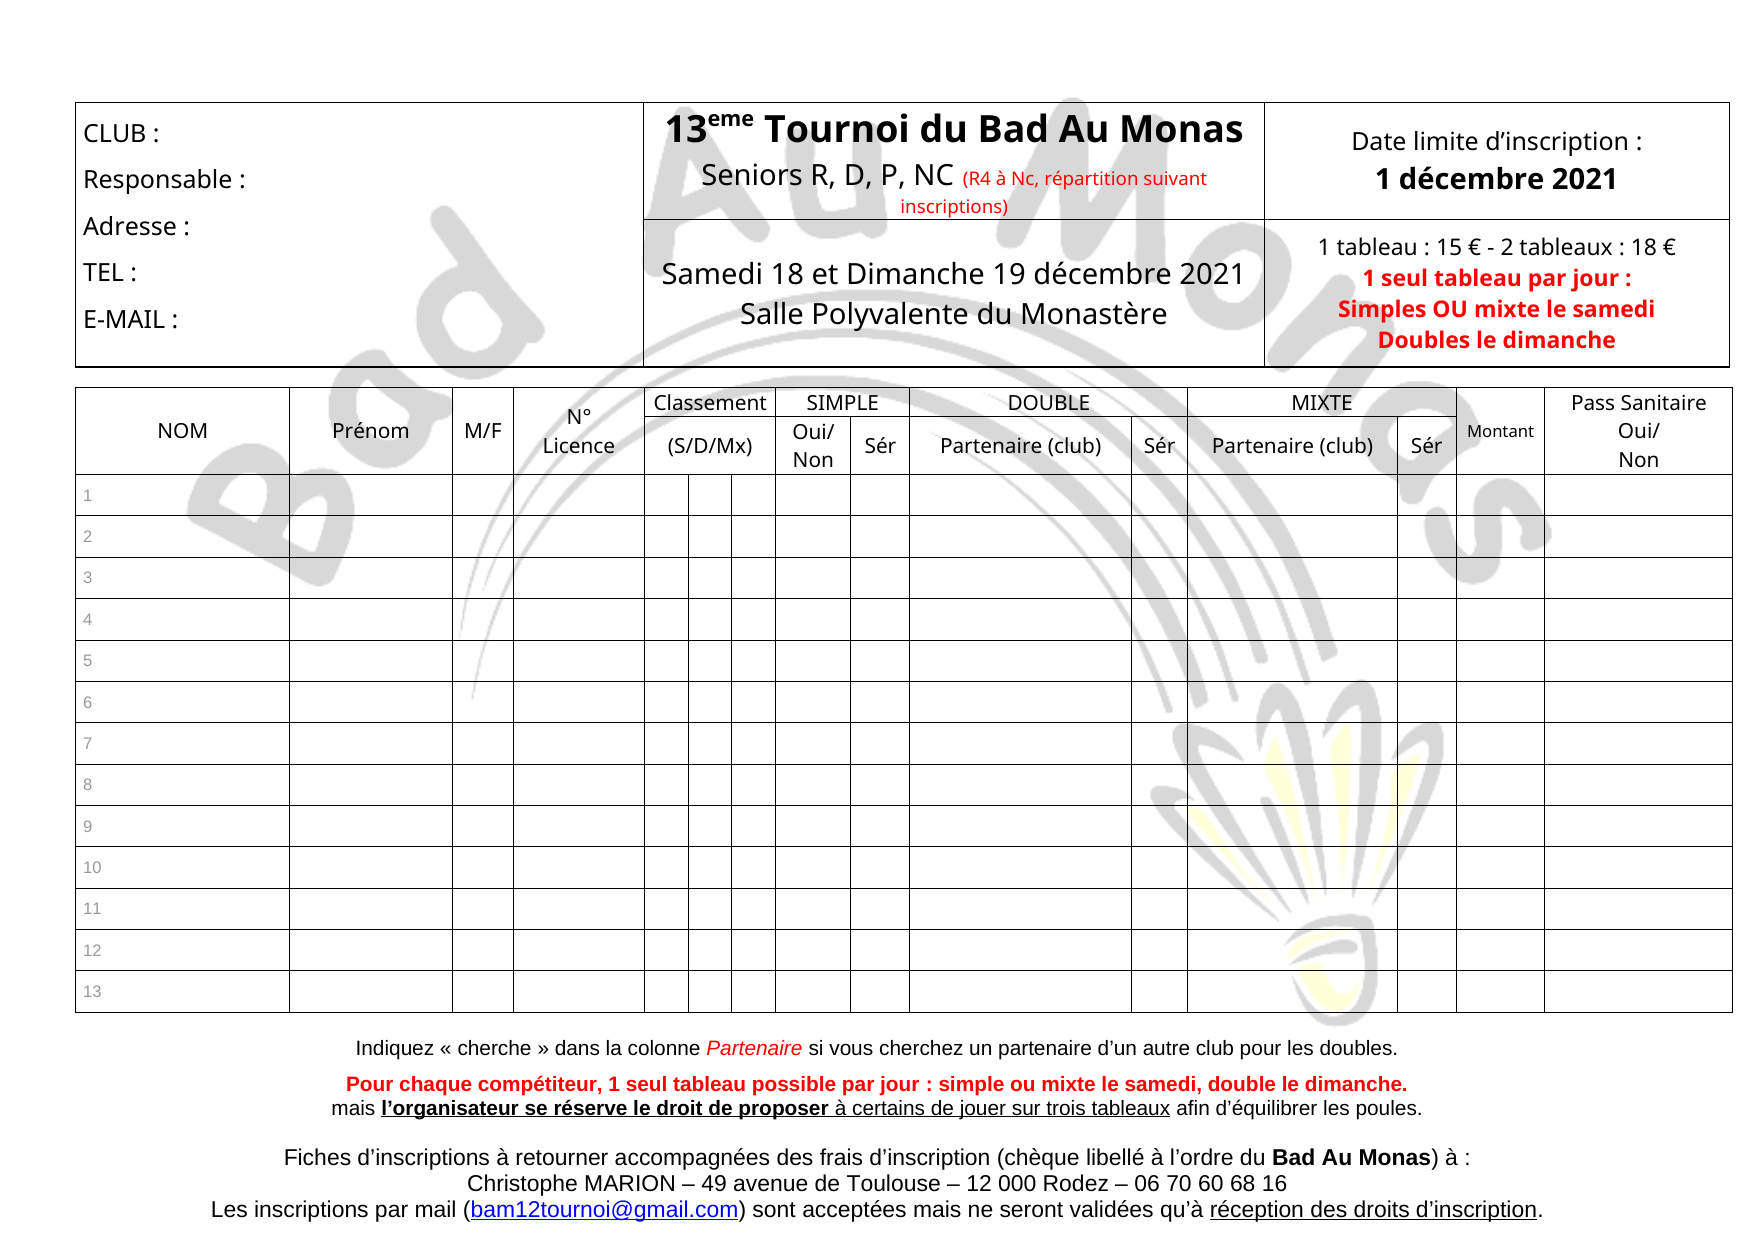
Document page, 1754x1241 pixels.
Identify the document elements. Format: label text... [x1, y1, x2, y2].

table_cell [290, 558, 452, 598]
table_cell [1545, 930, 1732, 970]
table_cell [910, 765, 1131, 805]
table_cell [514, 599, 644, 639]
table_cell [1188, 516, 1397, 557]
table_cell [732, 599, 775, 639]
table_header Prénom [290, 388, 452, 474]
table_cell [776, 682, 850, 722]
table_cell [1188, 806, 1397, 846]
table_cell [1457, 765, 1544, 805]
table_cell [732, 723, 775, 763]
table_cell [514, 682, 644, 722]
table_cell [1132, 641, 1187, 681]
table_header N° Licence [514, 388, 644, 474]
table_cell [1398, 971, 1456, 1012]
table_cell [514, 971, 644, 1012]
table_cell [851, 971, 909, 1012]
table_cell [1132, 889, 1187, 929]
table_cell [1132, 930, 1187, 970]
table_cell [1132, 971, 1187, 1012]
table_cell [851, 641, 909, 681]
table_cell [910, 641, 1131, 681]
table_cell [1545, 641, 1732, 681]
table_cell [1398, 847, 1456, 888]
table_cell [1132, 682, 1187, 722]
table_cell [645, 930, 688, 970]
table_cell [1188, 971, 1397, 1012]
table_cell [290, 475, 452, 515]
table_cell 13 [76, 971, 289, 1012]
table_cell [514, 641, 644, 681]
table_header NOM [76, 388, 289, 474]
table_cell 4 [76, 599, 289, 639]
table_cell [453, 682, 513, 722]
table_cell [851, 765, 909, 805]
table_cell 8 [76, 765, 289, 805]
table_cell [851, 889, 909, 929]
table_cell [851, 558, 909, 598]
table_cell [1457, 641, 1544, 681]
table_cell [851, 806, 909, 846]
table_cell Sér [1398, 417, 1456, 474]
table_cell [1545, 558, 1732, 598]
table_cell [851, 723, 909, 763]
table_cell [1188, 889, 1397, 929]
table_cell [1188, 599, 1397, 639]
table_cell [732, 806, 775, 846]
table_cell [910, 971, 1131, 1012]
table_cell [776, 847, 850, 888]
table_cell [290, 599, 452, 639]
table_cell [910, 558, 1131, 598]
table_cell [1188, 641, 1397, 681]
table_cell Partenaire (club) [1188, 417, 1397, 474]
table_cell [1545, 516, 1732, 557]
table_cell [453, 723, 513, 763]
table_cell [776, 889, 850, 929]
table_cell [1398, 599, 1456, 639]
table_cell [1188, 723, 1397, 763]
table_cell [514, 889, 644, 929]
table_cell [776, 599, 850, 639]
table_cell [1188, 765, 1397, 805]
table_cell 3 [76, 558, 289, 598]
table_cell [910, 806, 1131, 846]
table_cell Samedi 18 et Dimanche 19 décembre 2021 Salle Polyvalente du Monastère [644, 220, 1264, 366]
table_cell [645, 806, 688, 846]
table_cell [851, 516, 909, 557]
table_cell [645, 971, 688, 1012]
table_cell [514, 847, 644, 888]
table_cell [514, 558, 644, 598]
table_cell [1188, 558, 1397, 598]
table_header DOUBLE [910, 388, 1187, 416]
table_cell [1545, 599, 1732, 639]
table_cell 5 [76, 641, 289, 681]
table_cell [1545, 806, 1732, 846]
table_cell [453, 765, 513, 805]
table_cell [1398, 516, 1456, 557]
table_cell [290, 723, 452, 763]
table_cell [689, 558, 731, 598]
table_cell [1398, 475, 1456, 515]
table_cell [689, 475, 731, 515]
table_cell [645, 475, 688, 515]
table_cell [1132, 599, 1187, 639]
table_cell [1457, 475, 1544, 515]
table_cell 7 [76, 723, 289, 763]
table_cell [290, 516, 452, 557]
table_cell [645, 682, 688, 722]
table_cell [453, 516, 513, 557]
table_cell [689, 599, 731, 639]
table_cell [851, 475, 909, 515]
table_cell [1545, 682, 1732, 722]
table_cell [1398, 558, 1456, 598]
table_cell [1545, 723, 1732, 763]
table_cell [1457, 558, 1544, 598]
table_cell [689, 889, 731, 929]
table_cell [910, 599, 1131, 639]
table_cell [1545, 889, 1732, 929]
table_cell [514, 723, 644, 763]
table_cell [453, 930, 513, 970]
table_cell [1457, 971, 1544, 1012]
table_cell [514, 806, 644, 846]
table_cell Oui/ Non [776, 417, 850, 474]
table_cell [290, 806, 452, 846]
table_cell [776, 723, 850, 763]
table_cell [1457, 682, 1544, 722]
table_cell [1398, 806, 1456, 846]
table_cell [453, 641, 513, 681]
table_cell [514, 765, 644, 805]
table_cell [1398, 723, 1456, 763]
table_cell [645, 599, 688, 639]
table_cell [290, 765, 452, 805]
table_cell [645, 847, 688, 888]
table_cell [732, 765, 775, 805]
table_cell [645, 723, 688, 763]
table_cell [290, 971, 452, 1012]
table_cell [776, 558, 850, 598]
table_cell [645, 765, 688, 805]
table_cell [645, 516, 688, 557]
table_cell [1545, 765, 1732, 805]
table_cell [732, 641, 775, 681]
table_cell [453, 971, 513, 1012]
table_cell [290, 930, 452, 970]
table_cell [776, 971, 850, 1012]
table_header 13eme Tournoi du Bad Au Monas Seniors R, D, P, NC (R4 à Nc, répartition suivant inscriptions) [644, 103, 1264, 219]
table_cell [1132, 516, 1187, 557]
table_cell [453, 599, 513, 639]
table_cell [1398, 641, 1456, 681]
table_cell [645, 558, 688, 598]
table_header Pass Sanitaire Oui/ Non [1545, 388, 1732, 474]
table_cell [689, 723, 731, 763]
table_cell 1 tableau : 15 € - 2 tableaux : 18 € 1 seul tableau par jour : Simples OU mixte le samedi Doubles le dimanche [1265, 220, 1729, 366]
table_cell [1132, 558, 1187, 598]
table_cell [851, 599, 909, 639]
table_cell 2 [76, 516, 289, 557]
table_header Date limite d’inscription : 1 décembre 2021 [1265, 103, 1729, 219]
table_cell [910, 847, 1131, 888]
table_cell [1132, 723, 1187, 763]
table_cell [732, 847, 775, 888]
table_cell [776, 806, 850, 846]
table_cell [732, 558, 775, 598]
table_cell [1457, 516, 1544, 557]
table_cell [910, 475, 1131, 515]
table_cell 1 [76, 475, 289, 515]
table_cell [689, 516, 731, 557]
table_cell [689, 765, 731, 805]
table_cell [645, 889, 688, 929]
table_cell [1457, 847, 1544, 888]
table_cell [732, 475, 775, 515]
table_cell [851, 847, 909, 888]
table_cell [1545, 847, 1732, 888]
table_cell [689, 847, 731, 888]
table_cell 9 [76, 806, 289, 846]
table_cell [910, 682, 1131, 722]
table_cell [732, 971, 775, 1012]
table_cell [1457, 599, 1544, 639]
table_cell [1398, 765, 1456, 805]
table_cell [776, 475, 850, 515]
table_cell Sér [851, 417, 909, 474]
table_cell 10 [76, 847, 289, 888]
table_cell [1457, 930, 1544, 970]
table_header MIXTE [1188, 388, 1456, 416]
table_cell [910, 889, 1131, 929]
table_cell [453, 558, 513, 598]
table_cell [1398, 930, 1456, 970]
table_cell [1188, 930, 1397, 970]
table_cell [453, 806, 513, 846]
table_cell [851, 930, 909, 970]
table_cell [732, 682, 775, 722]
table_cell [689, 930, 731, 970]
table_cell [1132, 475, 1187, 515]
table_cell [453, 889, 513, 929]
table_cell [290, 889, 452, 929]
table_cell [1398, 889, 1456, 929]
table_cell [776, 641, 850, 681]
table_cell [514, 930, 644, 970]
table_cell [732, 930, 775, 970]
table_cell [689, 971, 731, 1012]
table_cell [453, 847, 513, 888]
table_cell [1457, 806, 1544, 846]
table_cell [776, 516, 850, 557]
table_cell Partenaire (club) [910, 417, 1131, 474]
table_cell [689, 682, 731, 722]
table_cell [453, 475, 513, 515]
table_cell [689, 806, 731, 846]
table_cell [514, 475, 644, 515]
table_cell 11 [76, 889, 289, 929]
table_cell [290, 682, 452, 722]
table_cell [1188, 682, 1397, 722]
table_cell [1457, 723, 1544, 763]
table_cell Sér [1132, 417, 1187, 474]
table_header Montant [1457, 388, 1544, 474]
table_cell [732, 889, 775, 929]
table_cell [1545, 475, 1732, 515]
table_cell [645, 641, 688, 681]
table_header M/F [453, 388, 513, 474]
table_cell (S/D/Mx) [645, 417, 775, 474]
table_cell [1132, 806, 1187, 846]
table_header CLUB : Responsable : Adresse : TEL : E-MAIL : [76, 103, 643, 366]
table_header SIMPLE [776, 388, 909, 416]
table_cell [910, 723, 1131, 763]
table_cell [776, 930, 850, 970]
table_cell [290, 847, 452, 888]
table_cell [514, 516, 644, 557]
table_cell [1132, 847, 1187, 888]
table_cell [1188, 475, 1397, 515]
table_cell [1132, 765, 1187, 805]
table_cell [1398, 682, 1456, 722]
table_cell [910, 930, 1131, 970]
table_cell [1545, 971, 1732, 1012]
table_cell [910, 516, 1131, 557]
table_cell [1188, 847, 1397, 888]
table_cell [851, 682, 909, 722]
table_header Classement [645, 388, 775, 416]
table_cell [689, 641, 731, 681]
table_cell [776, 765, 850, 805]
table_cell 12 [76, 930, 289, 970]
table_cell [732, 516, 775, 557]
table_cell [1457, 889, 1544, 929]
table_cell 6 [76, 682, 289, 722]
table_cell [290, 641, 452, 681]
